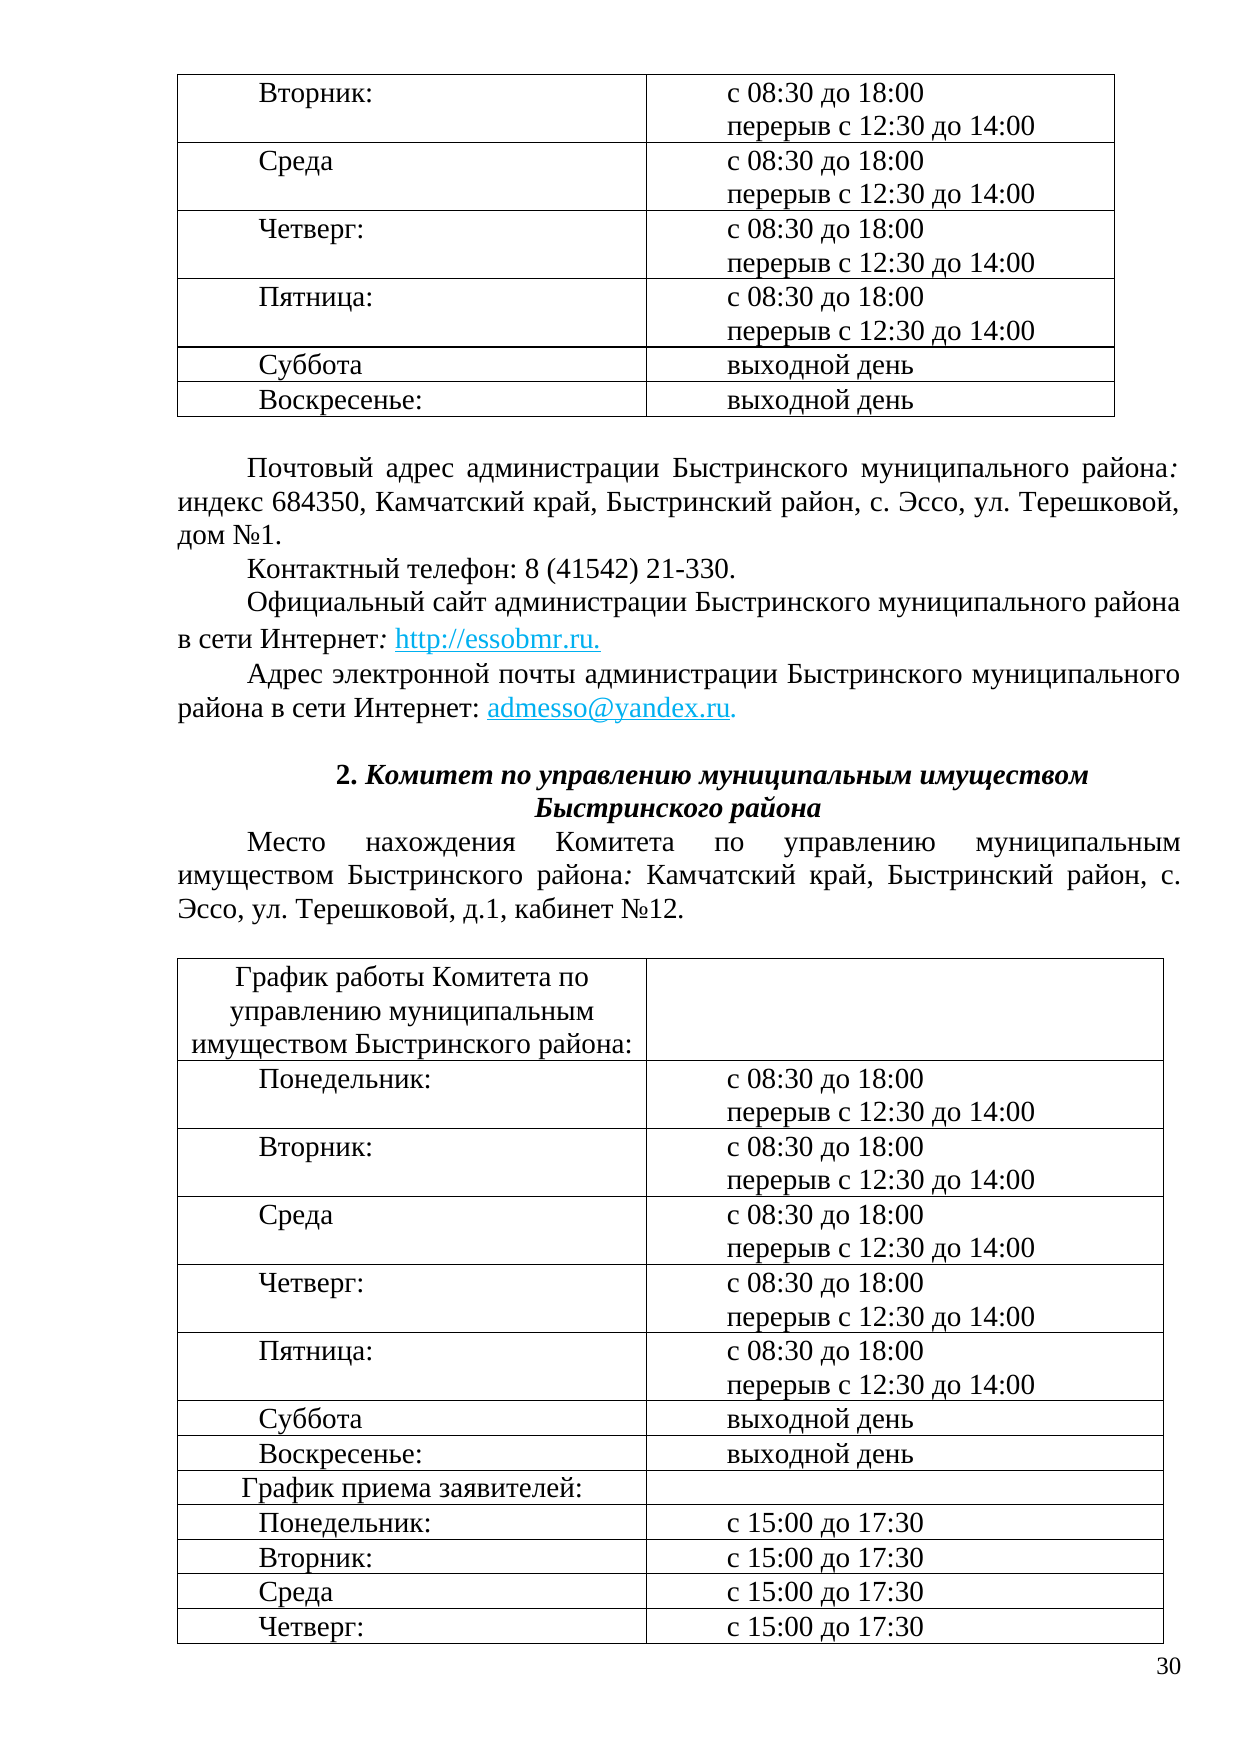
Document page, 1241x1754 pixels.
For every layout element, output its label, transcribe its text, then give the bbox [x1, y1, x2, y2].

table_cell Вторник: [178, 1129, 646, 1196]
table_cell с 15:00 до 17:30 [647, 1540, 1163, 1573]
table_cell с 15:00 до 17:30 [647, 1574, 1163, 1608]
table_cell с 15:00 до 17:30 [647, 1505, 1163, 1539]
table_cell с 15:00 до 17:30 [647, 1609, 1163, 1642]
table_cell Четверг: [178, 1609, 646, 1642]
table_cell с 08:30 до 18:00 перерыв с 12:30 до 14:00 [647, 1197, 1163, 1264]
table_cell Пятница: [178, 279, 646, 346]
text Адрес электронной почты администрации Быстринского муниципального района в сети Интернет: admesso@yandex.ru. [177, 656, 1181, 723]
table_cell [647, 143, 1114, 210]
table_cell с 08:30 до 18:00 перерыв с 12:30 до 14:00 [647, 1265, 1163, 1332]
table_cell с 08:30 до 18:00 перерыв с 12:30 до 14:00 [647, 1129, 1163, 1196]
table_header График работы Комитета по управлению муниципальным имуществом Быстринского района: [178, 959, 646, 1060]
table_cell с 08:30 до 18:00 перерыв с 12:30 до 14:00 [647, 1061, 1163, 1128]
table_cell Среда [178, 143, 646, 210]
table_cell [647, 279, 1114, 346]
table_cell Среда [178, 1197, 646, 1264]
table_cell выходной день [647, 1401, 1163, 1435]
table_cell График приема заявителей: [178, 1471, 646, 1504]
table_cell Понедельник: [178, 1505, 646, 1539]
table_cell Среда [178, 1574, 646, 1608]
table_cell выходной день [647, 348, 1114, 381]
text Почтовый адрес администрации Быстринского муниципального района: индекс 684350, Камчатский край, Быстринский район, с. Эссо, ул. Терешковой, дом №1. [177, 450, 1181, 551]
table_cell [647, 1471, 1163, 1504]
table_cell с 08:30 до 18:00 перерыв с 12:30 до 14:00 [647, 1333, 1163, 1400]
table_cell Четверг: [178, 1265, 646, 1332]
table_cell Воскресенье: [178, 382, 646, 416]
table_cell Воскресенье: [178, 1436, 646, 1469]
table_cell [647, 75, 1114, 142]
text Официальный сайт администрации Быстринского муниципального района в сети Интернет: http://essobmr.ru. [177, 584, 1181, 656]
table_cell Вторник: [178, 75, 646, 142]
table_cell выходной день [647, 382, 1114, 416]
table_header [647, 959, 1163, 1060]
text 2. Комитет по управлению муниципальным имуществом Быстринского района [177, 757, 1181, 824]
text Контактный телефон: 8 (41542) 21-330. [177, 551, 1181, 584]
table_cell Суббота [178, 348, 646, 381]
text Место нахождения Комитета по управлению муниципальным имуществом Быстринского района: Камчатский край, Быстринский район, с. Эссо, ул. Терешковой, д.1, кабинет №12. [177, 824, 1181, 924]
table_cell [647, 211, 1114, 278]
table_cell Вторник: [178, 1540, 646, 1573]
table_cell Четверг: [178, 211, 646, 278]
table_cell Суббота [178, 1401, 646, 1435]
table_cell выходной день [647, 1436, 1163, 1469]
table_cell Пятница: [178, 1333, 646, 1400]
table_cell Понедельник: [178, 1061, 646, 1128]
